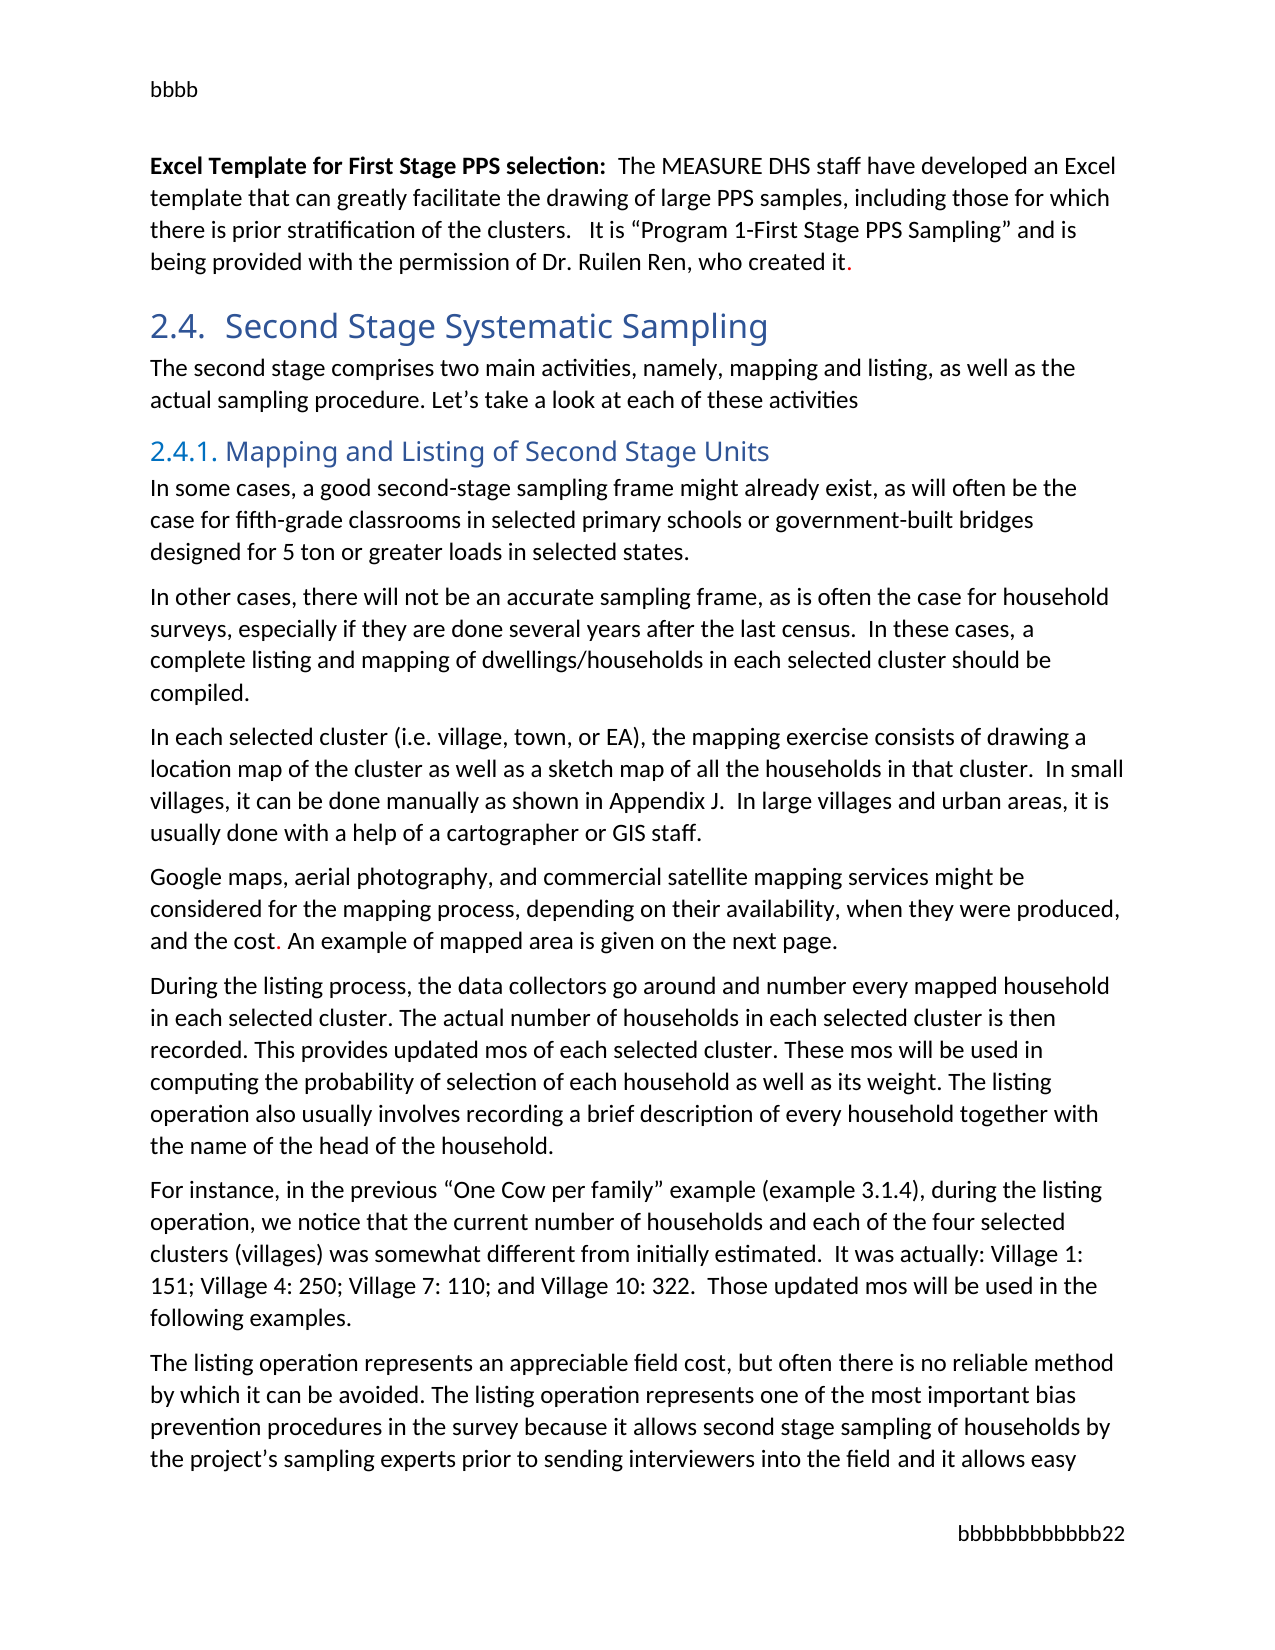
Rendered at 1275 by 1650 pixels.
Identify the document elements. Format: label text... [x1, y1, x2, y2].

text During the listing process, the data collectors go around and number every mapped household in each selected cluster. The actual number of households in each selected cluster is then recorded. This provides updated mos of each selected cluster. These mos will be used in computing the probability of selection of each household as well as its weight. The listing operation also usually involves recording a brief description of every household together with the name of the head of the household. [150, 970, 1125, 1160]
subtitle Mapping and Listing of Second Stage Units [150, 432, 1125, 469]
subtitle Second Stage Systematic Sampling [150, 303, 1125, 348]
text Excel Template for First Stage PPS selection: The MEASURE DHS staff have developed an Excel template that can greatly facilitate the drawing of large PPS samples, including those for which there is prior stratification of the clusters. It is “Program 1-First Stage PPS Sampling” and is being provided with the permission of Dr. Ruilen Ren, who created it. [150, 150, 1125, 276]
text In some cases, a good second-stage sampling frame might already exist, as will often be the case for fifth-grade classrooms in selected primary schools or government-built bridges designed for 5 ton or greater loads in selected states. [150, 472, 1125, 567]
text In other cases, there will not be an accurate sampling frame, as is often the case for household surveys, especially if they are done several years after the last census. In these cases, a complete listing and mapping of dwellings/households in each selected cluster should be compiled. [150, 581, 1125, 707]
text For instance, in the previous “One Cow per family” example (example 3.1.4), during the listing operation, we notice that the current number of households and each of the four selected clusters (villages) was somewhat different from initially estimated. It was actually: Village 1: 151; Village 4: 250; Village 7: 110; and Village 10: 322. Those updated mos will be used in the following examples. [150, 1174, 1125, 1333]
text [150, 1347, 1125, 1473]
text In each selected cluster (i.e. village, town, or EA), the mapping exercise consists of drawing a location map of the cluster as well as a sketch map of all the households in that cluster. In small villages, it can be done manually as shown in Appendix J. In large villages and urban areas, it is usually done with a help of a cartographer or GIS staff. [150, 721, 1125, 848]
text The second stage comprises two main activities, namely, mapping and listing, as well as the actual sampling procedure. Let’s take a look at each of these activities [150, 352, 1125, 414]
text Google maps, aerial photography, and commercial satellite mapping services might be considered for the mapping process, depending on their availability, when they were produced, and the cost. An example of mapped area is given on the next page. [150, 862, 1125, 956]
